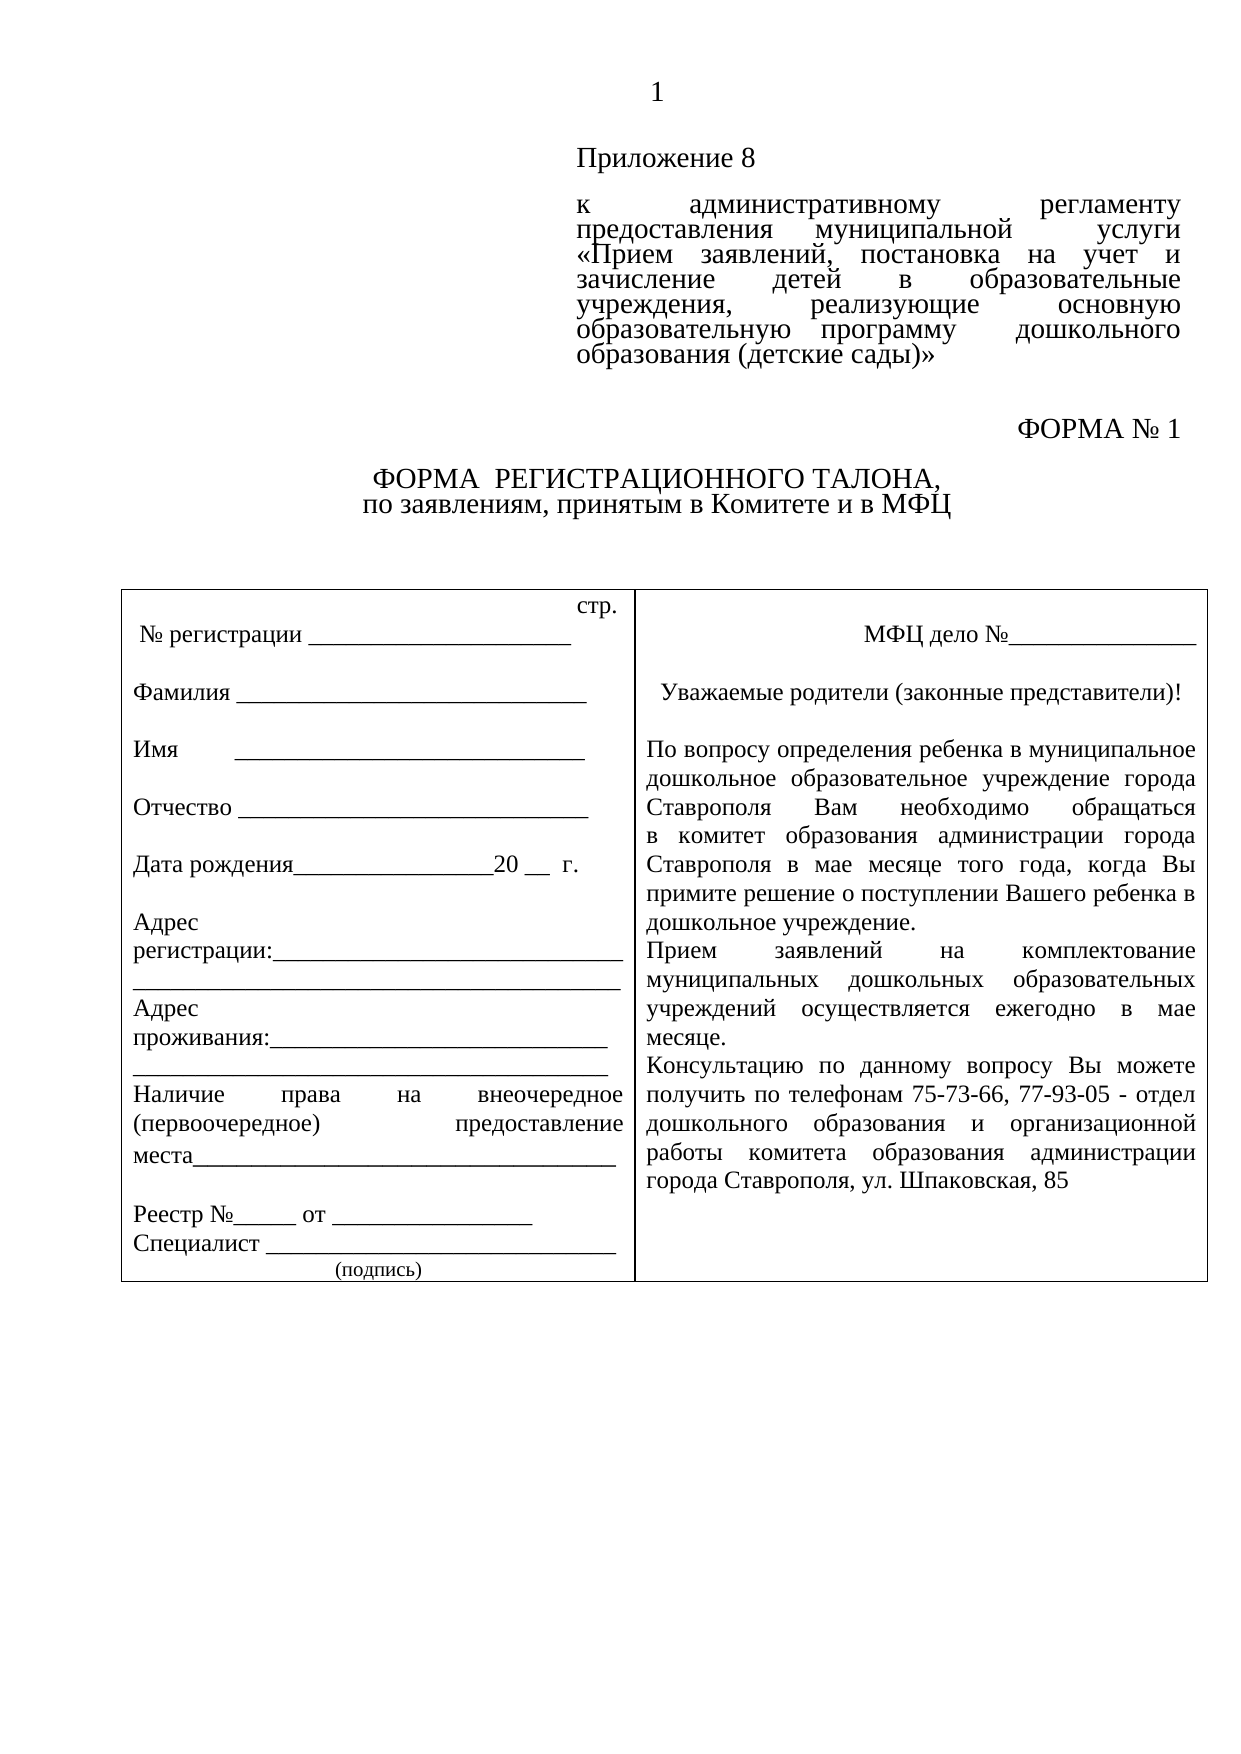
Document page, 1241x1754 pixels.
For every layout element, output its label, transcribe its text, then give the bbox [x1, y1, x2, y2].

text к административному регламенту предоставления муниципальной услуги «Прием заявлений, постановка на учет и зачисление детей в образовательные учреждения, реализующие основную образовательную программу дошкольного образования (детские сады)» [576, 193, 1181, 368]
text по заявлениям, принятым в Комитете и в МФЦ [133, 493, 1181, 518]
text Приложение 8 [576, 148, 1181, 173]
table_header МФЦ дело №_______________ Уважаемые родители (законные представители)! По вопросу определения ребенка в муниципальное дошкольное образовательное учреждение города Ставрополя Вам необходимо обращаться в комитет образования администрации города Ставрополя в мае месяце того года, когда Вы примите решение о поступлении Вашего ребенка в дошкольное учреждение. Прием заявлений на комплектование муниципальных дошкольных образовательных учреждений осуществляется ежегодно в мае месяце. Консультацию по данному вопросу Вы можете получить по телефонам 75-73-66, 77-93-05 - отдел дошкольного образования и организационной работы комитета образования администрации города Ставрополя, ул. Шпаковская, 85 [636, 590, 1207, 1281]
table_header стр. № регистрации _____________________ Фамилия ____________________________ Имя ____________________________ Отчество ____________________________ Дата рождения________________20 __ г. Адрес регистрации:____________________________ _______________________________________ Адрес проживания:___________________________ ______________________________________ Наличие права на внеочередное (первоочередное) предоставление места_____________________________ Реестр №_____ от ________________ Специалист ____________________________ (подпись) [122, 590, 634, 1281]
text ФОРМА РЕГИСТРАЦИОННОГО ТАЛОНА, [133, 468, 1181, 493]
text ФОРМА № 1 [133, 418, 1181, 443]
